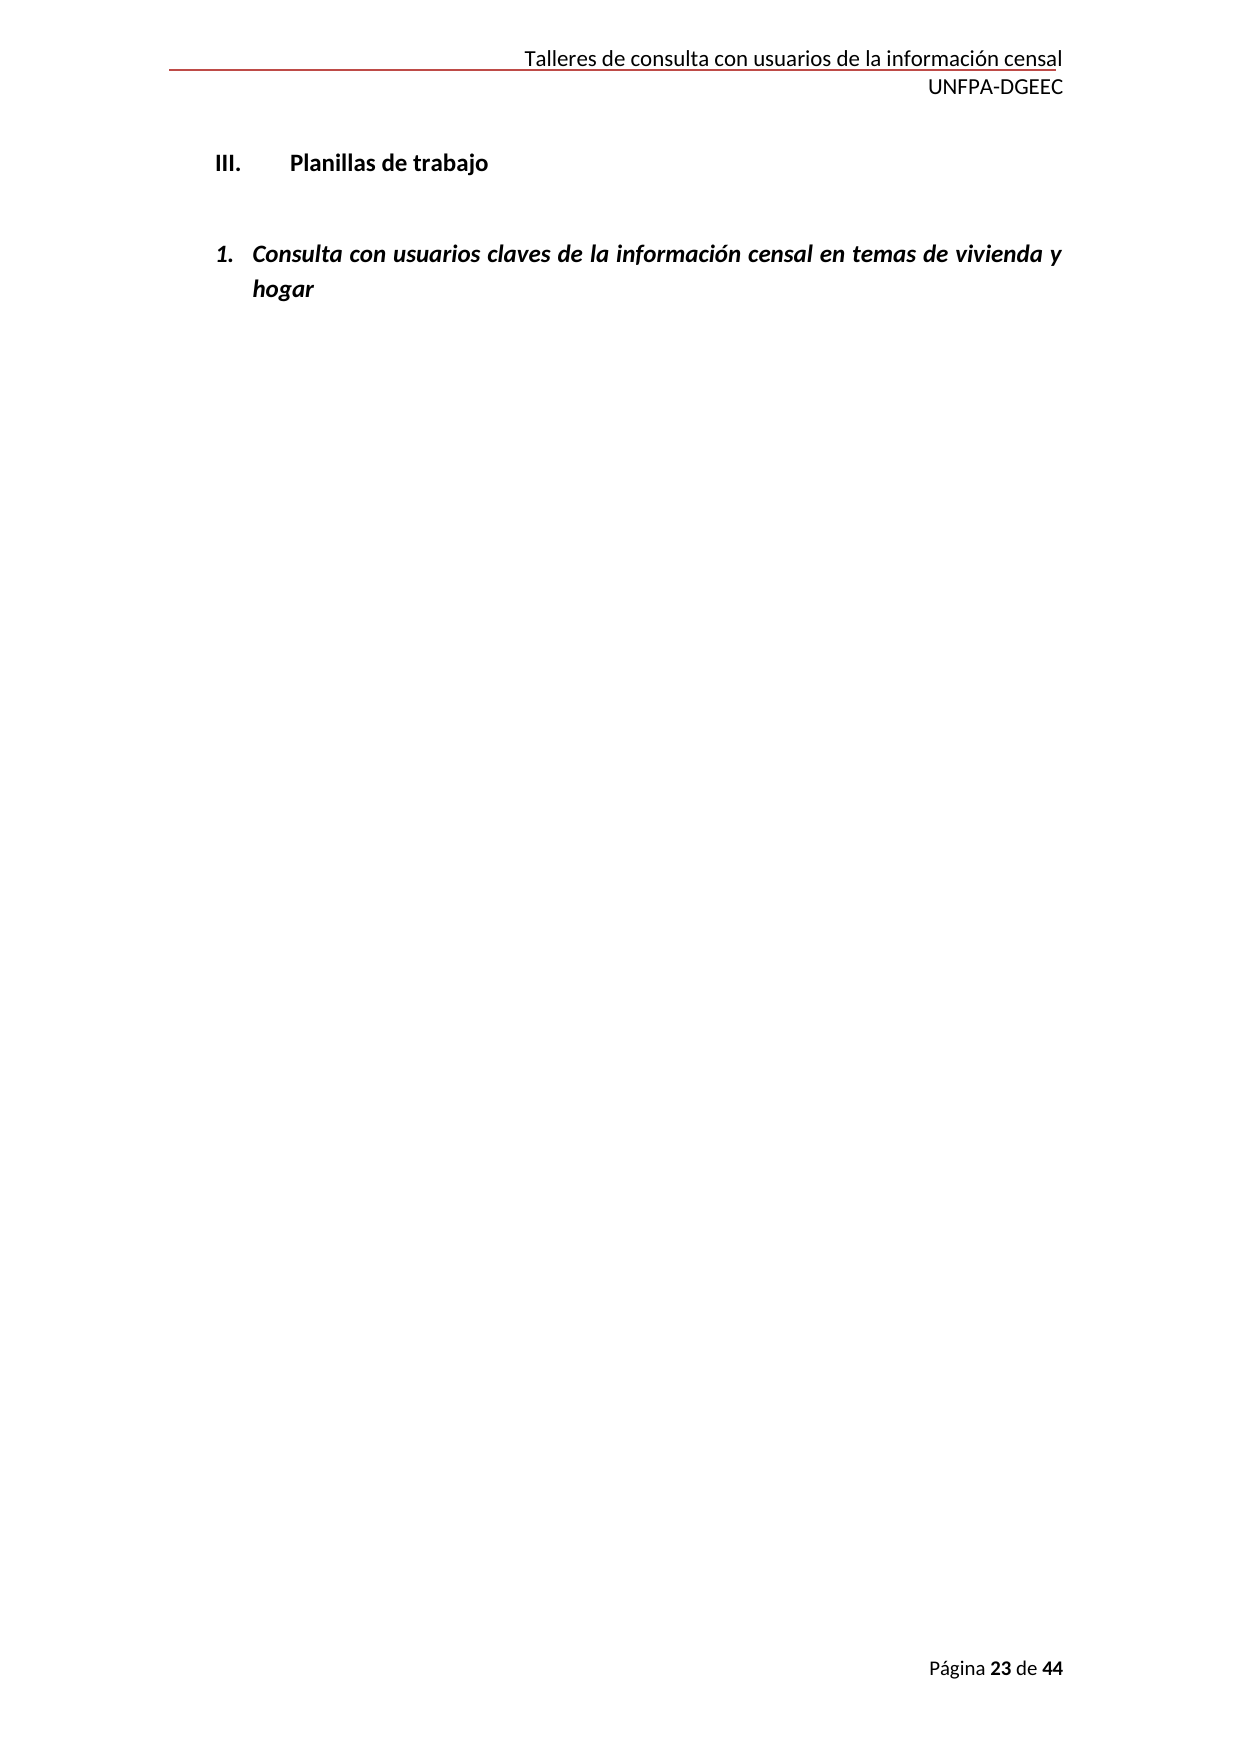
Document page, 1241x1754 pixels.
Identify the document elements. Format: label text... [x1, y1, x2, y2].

subtitle Planillas de trabajo [215, 148, 1063, 178]
list Consulta con usuarios claves de la información censal en temas de vivienda y hogar [215, 238, 1063, 304]
